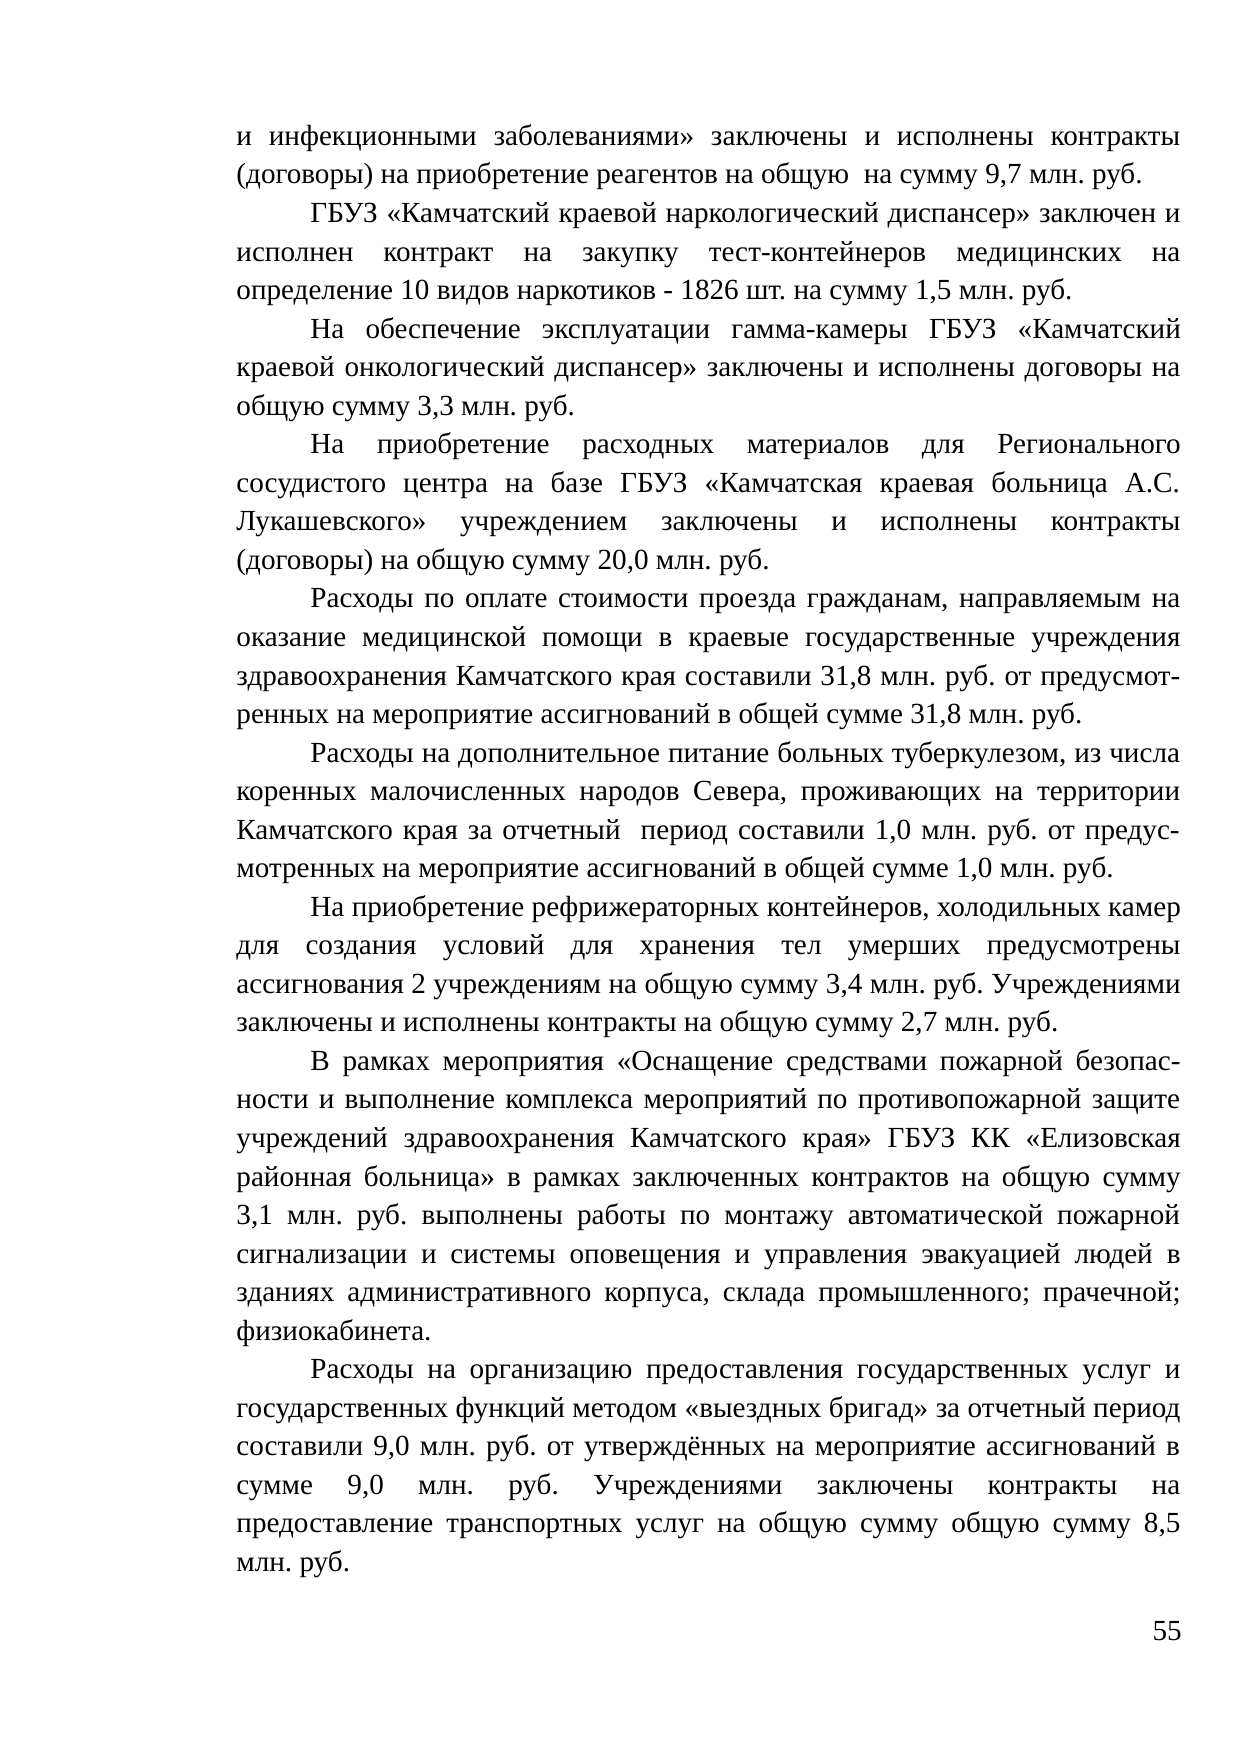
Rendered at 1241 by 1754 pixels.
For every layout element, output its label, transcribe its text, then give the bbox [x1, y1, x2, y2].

text Расходы по оплате стоимости проезда гражданам, направляемым на оказание медицинской помощи в краевые государственные учреждения здравоохранения Камчатского края составили 31,8 млн. руб. от предусмот-ренных на мероприятие ассигнований в общей сумме 31,8 млн. руб. [236, 581, 1181, 730]
text ГБУЗ «Камчатский краевой наркологический диспансер» заключен и исполнен контракт на закупку тест-контейнеров медицинских на определение 10 видов наркотиков - 1826 шт. на сумму 1,5 млн. руб. [236, 195, 1181, 306]
text На приобретение рефрижераторных контейнеров, холодильных камер для создания условий для хранения тел умерших предусмотрены ассигнования 2 учреждениям на общую сумму 3,4 млн. руб. Учреждениями заключены и исполнены контракты на общую сумму 2,7 млн. руб. [236, 889, 1181, 1038]
text Расходы на организацию предоставления государственных услуг и государственных функций методом «выездных бригад» за отчетный период составили 9,0 млн. руб. от утверждённых на мероприятие ассигнований в сумме 9,0 млн. руб. Учреждениями заключены контракты на предоставление транспортных услуг на общую сумму общую сумму 8,5 млн. руб. [236, 1351, 1181, 1578]
text Расходы на дополнительное питание больных туберкулезом, из числа коренных малочисленных народов Севера, проживающих на территории Камчатского края за отчетный период составили 1,0 млн. руб. от предус-мотренных на мероприятие ассигнований в общей сумме 1,0 млн. руб. [236, 735, 1181, 884]
text На обеспечение эксплуатации гамма-камеры ГБУЗ «Камчатский краевой онкологический диспансер» заключены и исполнены договоры на общую сумму 3,3 млн. руб. [236, 311, 1181, 421]
text В рамках мероприятия «Оснащение средствами пожарной безопас-ности и выполнение комплекса мероприятий по противопожарной защите учреждений здравоохранения Камчатского края» ГБУЗ КК «Елизовская районная больница» в рамках заключенных контрактов на общую сумму 3,1 млн. руб. выполнены работы по монтажу автоматической пожарной сигнализации и системы оповещения и управления эвакуацией людей в зданиях административного корпуса, склада промышленного; прачечной; физиокабинета. [236, 1043, 1181, 1346]
text На приобретение расходных материалов для Регионального сосудистого центра на базе ГБУЗ «Камчатская краевая больница А.С. Лукашевского» учреждением заключены и исполнены контракты (договоры) на общую сумму 20,0 млн. руб. [236, 426, 1181, 576]
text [236, 118, 1181, 190]
